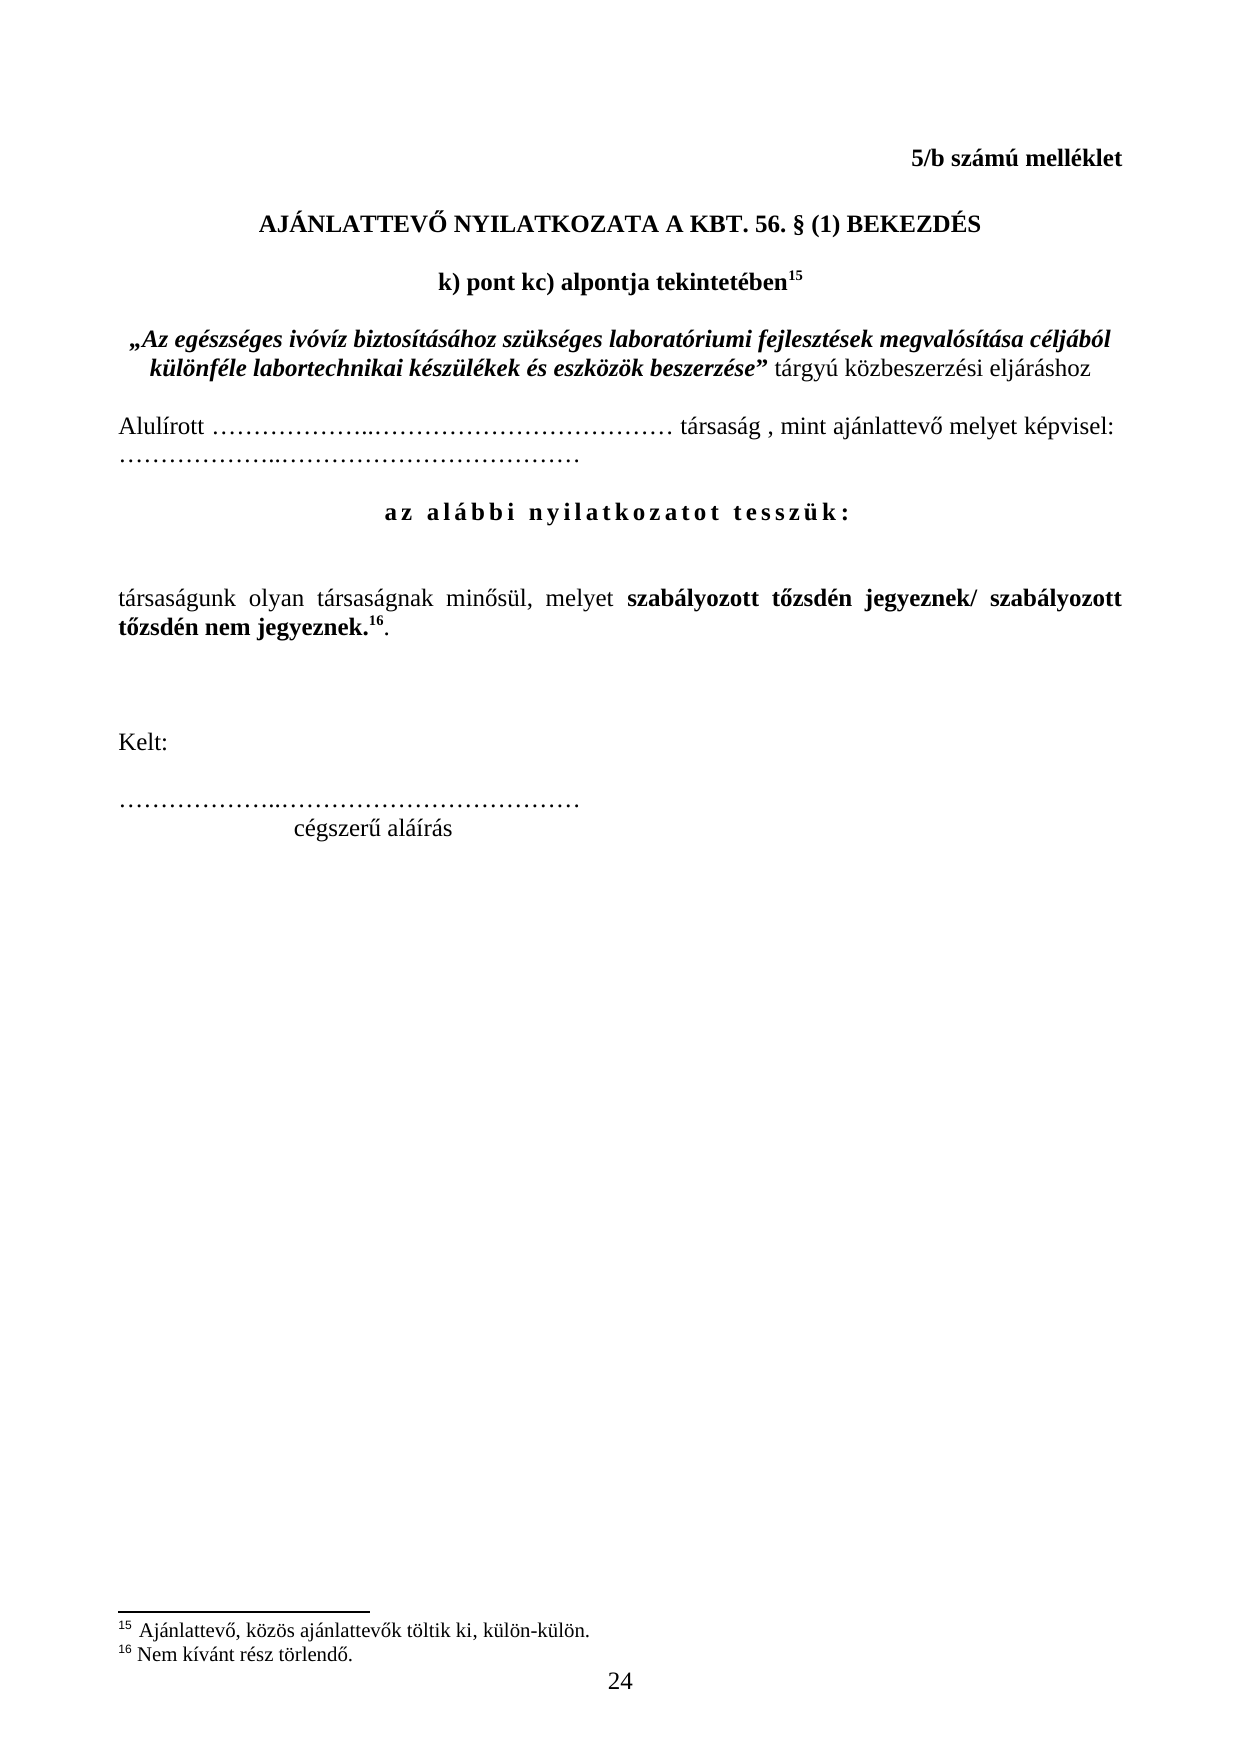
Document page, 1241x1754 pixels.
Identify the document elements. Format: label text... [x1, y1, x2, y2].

text k) pont kc) alpontja tekintetében [118, 267, 1122, 296]
text az alábbi nyilatkozatot tesszük: [118, 497, 1115, 526]
text AJÁNLATTEVŐ NYILATKOZATA A KBT. 56. § (1) BEKEZDÉS [118, 209, 1122, 238]
text Kelt: [118, 727, 1122, 756]
text társaságunk olyan társaságnak minősül, melyet szabályozott tőzsdén jegyeznek/ szabályozott tőzsdén nem jegyeznek.. [118, 583, 1122, 641]
subtitle 5/b számú melléklet [118, 143, 1122, 172]
text Alulírott ………………..……………………………… társaság , mint ajánlattevő melyet képvisel: ………………..……………………………… [118, 411, 1115, 468]
table_cell cégszerű aláírás [111, 813, 591, 842]
text „Az egészséges ivóvíz biztosításához szükséges laboratóriumi fejlesztések megvalósítása céljából különféle labortechnikai készülékek és eszközök beszerzése” tárgyú közbeszerzési eljáráshoz [118, 324, 1122, 382]
table_header ………………..……………………………… [111, 785, 591, 813]
